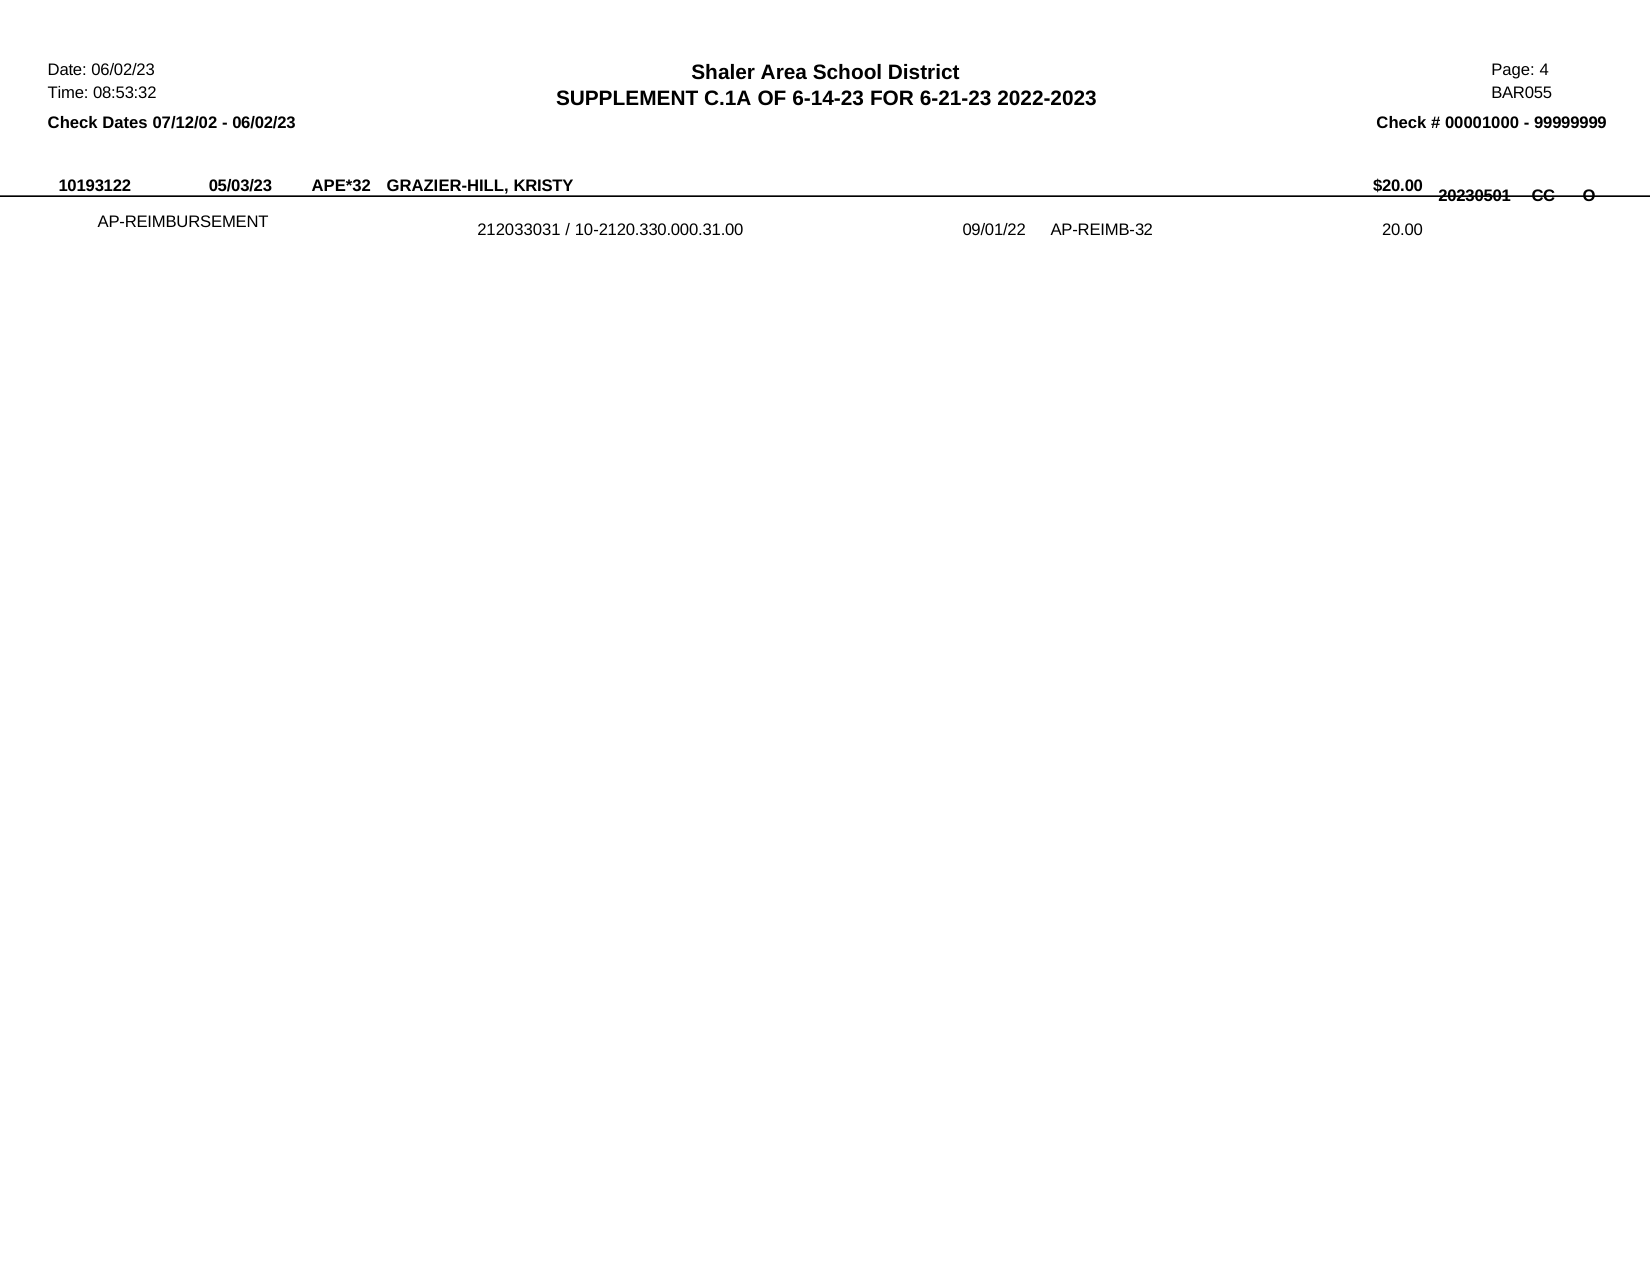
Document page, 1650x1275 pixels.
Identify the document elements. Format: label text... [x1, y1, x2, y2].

text 212033031 / 10-2120.330.000.31.00 09/01/22 AP-REIMB-32 [477, 219, 1159, 238]
text 20.00 [1382, 219, 1625, 238]
text AP-REIMBURSEMENT [97, 212, 276, 231]
text 10193122 05/03/23 APE*32 GRAZIER-HILL, KRISTY $20.00 [58, 175, 1424, 194]
